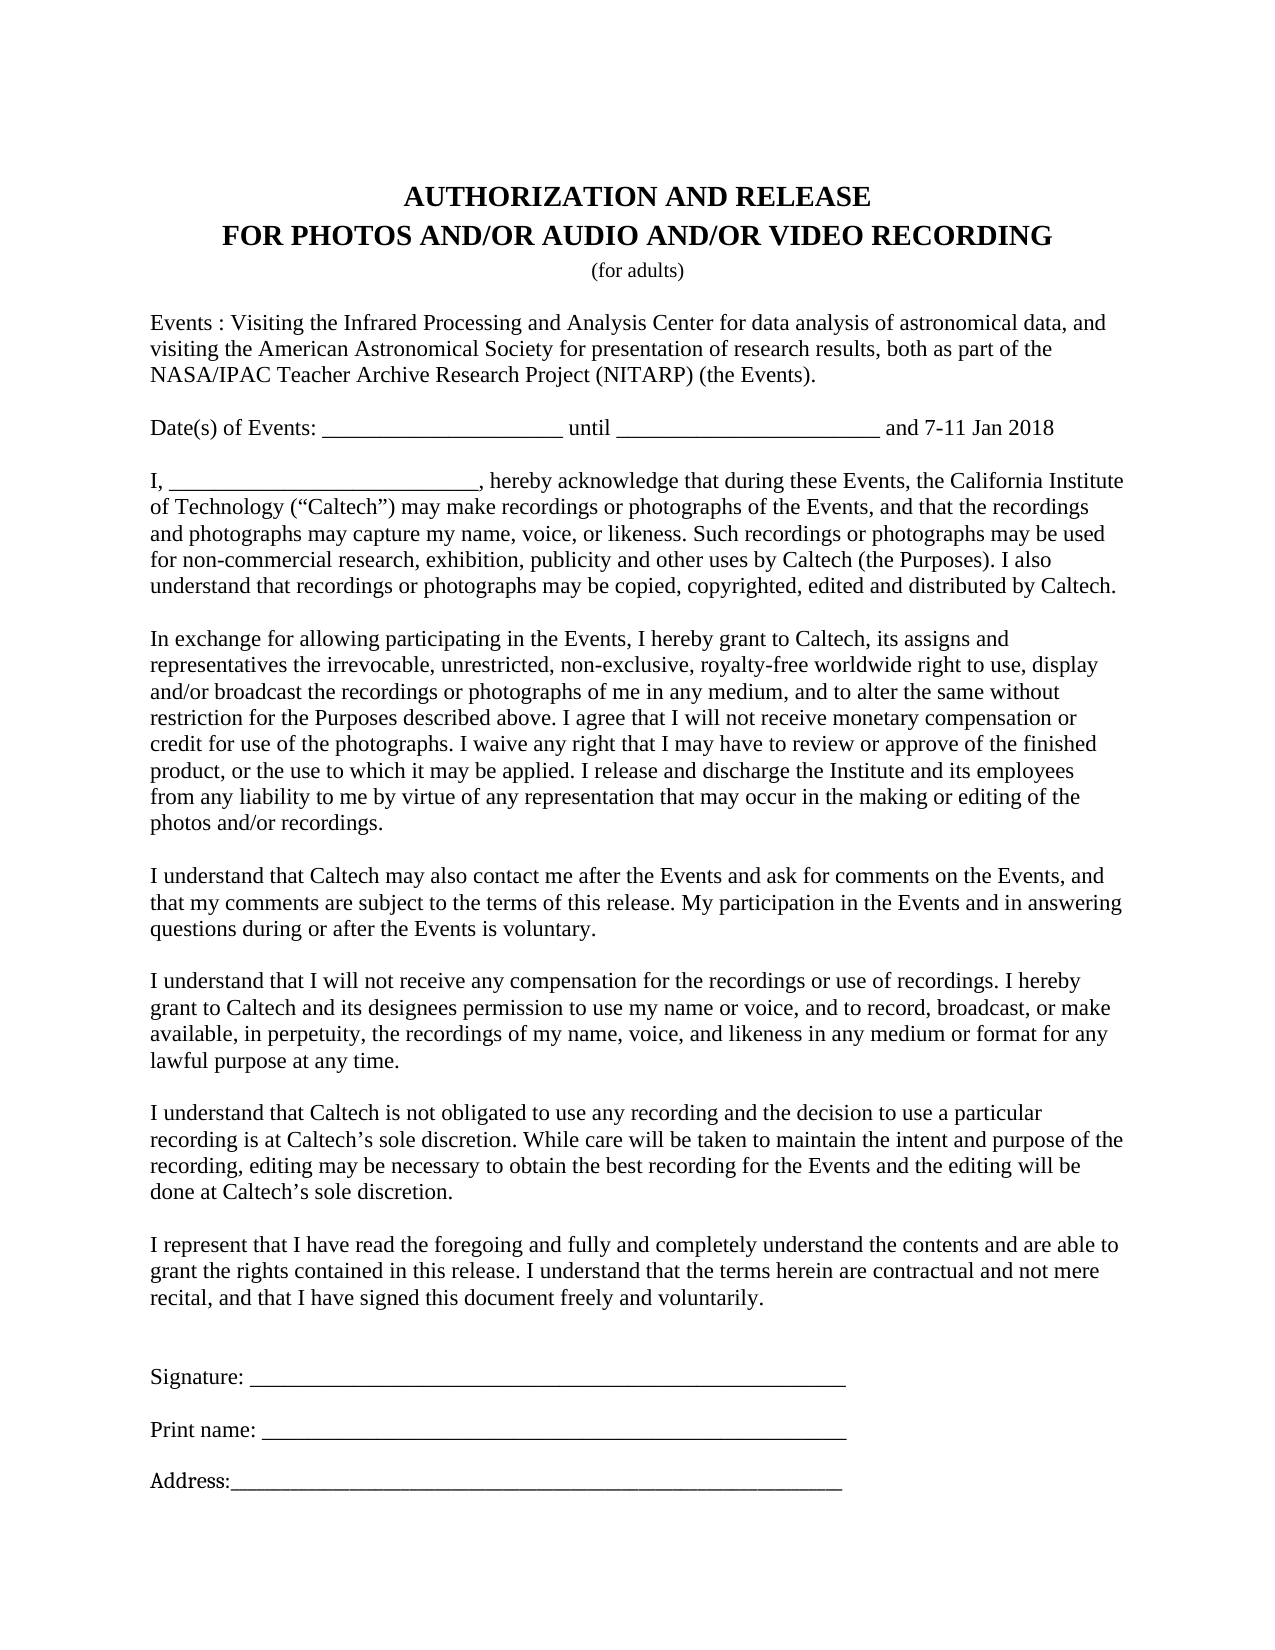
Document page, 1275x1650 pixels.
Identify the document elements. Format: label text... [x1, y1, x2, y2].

text (for adults) [150, 258, 1125, 282]
text In exchange for allowing participating in the Events, I hereby grant to Caltech, its assigns and representatives the irrevocable, unrestricted, non-exclusive, royalty-free worldwide right to use, display and/or broadcast the recordings or photographs of me in any medium, and to alter the same without restriction for the Purposes described above. I agree that I will not receive monetary compensation or credit for use of the photographs. I waive any right that I may have to review or approve of the finished product, or the use to which it may be applied. I release and discharge the Institute and its employees from any liability to me by virtue of any representation that may occur in the making or editing of the photos and/or recordings. [150, 625, 1125, 836]
text I understand that I will not receive any compensation for the recordings or use of recordings. I hereby grant to Caltech and its designees permission to use my name or voice, and to record, broadcast, or make available, in perpetuity, the recordings of my name, voice, and likeness in any medium or format for any lawful purpose at any time. [150, 968, 1125, 1073]
text Events : Visiting the Infrared Processing and Analysis Center for data analysis of astronomical data, and visiting the American Astronomical Society for presentation of research results, both as part of the NASA/IPAC Teacher Archive Research Project (NITARP) (the Events). [150, 309, 1125, 388]
text AUTHORIZATION AND RELEASE [150, 179, 1125, 212]
text I, ___________________________, hereby acknowledge that during these Events, the California Institute of Technology (“Caltech”) may make recordings or photographs of the Events, and that the recordings and photographs may capture my name, voice, or likeness. Such recordings or photographs may be used for non-commercial research, exhibition, publicity and other uses by Caltech (the Purposes). I also understand that recordings or photographs may be copied, copyrighted, edited and distributed by Caltech. [150, 467, 1125, 599]
text Date(s) of Events: _____________________ until _______________________ and 7-11 Jan 2018 [150, 414, 1125, 441]
text I understand that Caltech is not obligated to use any recording and the decision to use a particular recording is at Caltech’s sole discretion. While care will be taken to maintain the intent and purpose of the recording, editing may be necessary to obtain the best recording for the Events and the editing will be done at Caltech’s sole discretion. [150, 1099, 1125, 1205]
text Signature: ____________________________________________________ [150, 1363, 1125, 1389]
text I represent that I have read the foregoing and fully and completely understand the contents and are able to grant the rights contained in this release. I understand that the terms herein are contractual and not mere recital, and that I have signed this document freely and voluntarily. [150, 1231, 1125, 1310]
text FOR PHOTOS AND/OR AUDIO AND/OR VIDEO RECORDING [150, 218, 1125, 252]
text Print name: ___________________________________________________ [150, 1416, 1125, 1442]
text I understand that Caltech may also contact me after the Events and ask for comments on the Events, and that my comments are subject to the terms of this release. My participation in the Events and in answering questions during or after the Events is voluntary. [150, 862, 1125, 941]
text Address:________________________________________________________________________ [150, 1468, 1125, 1495]
